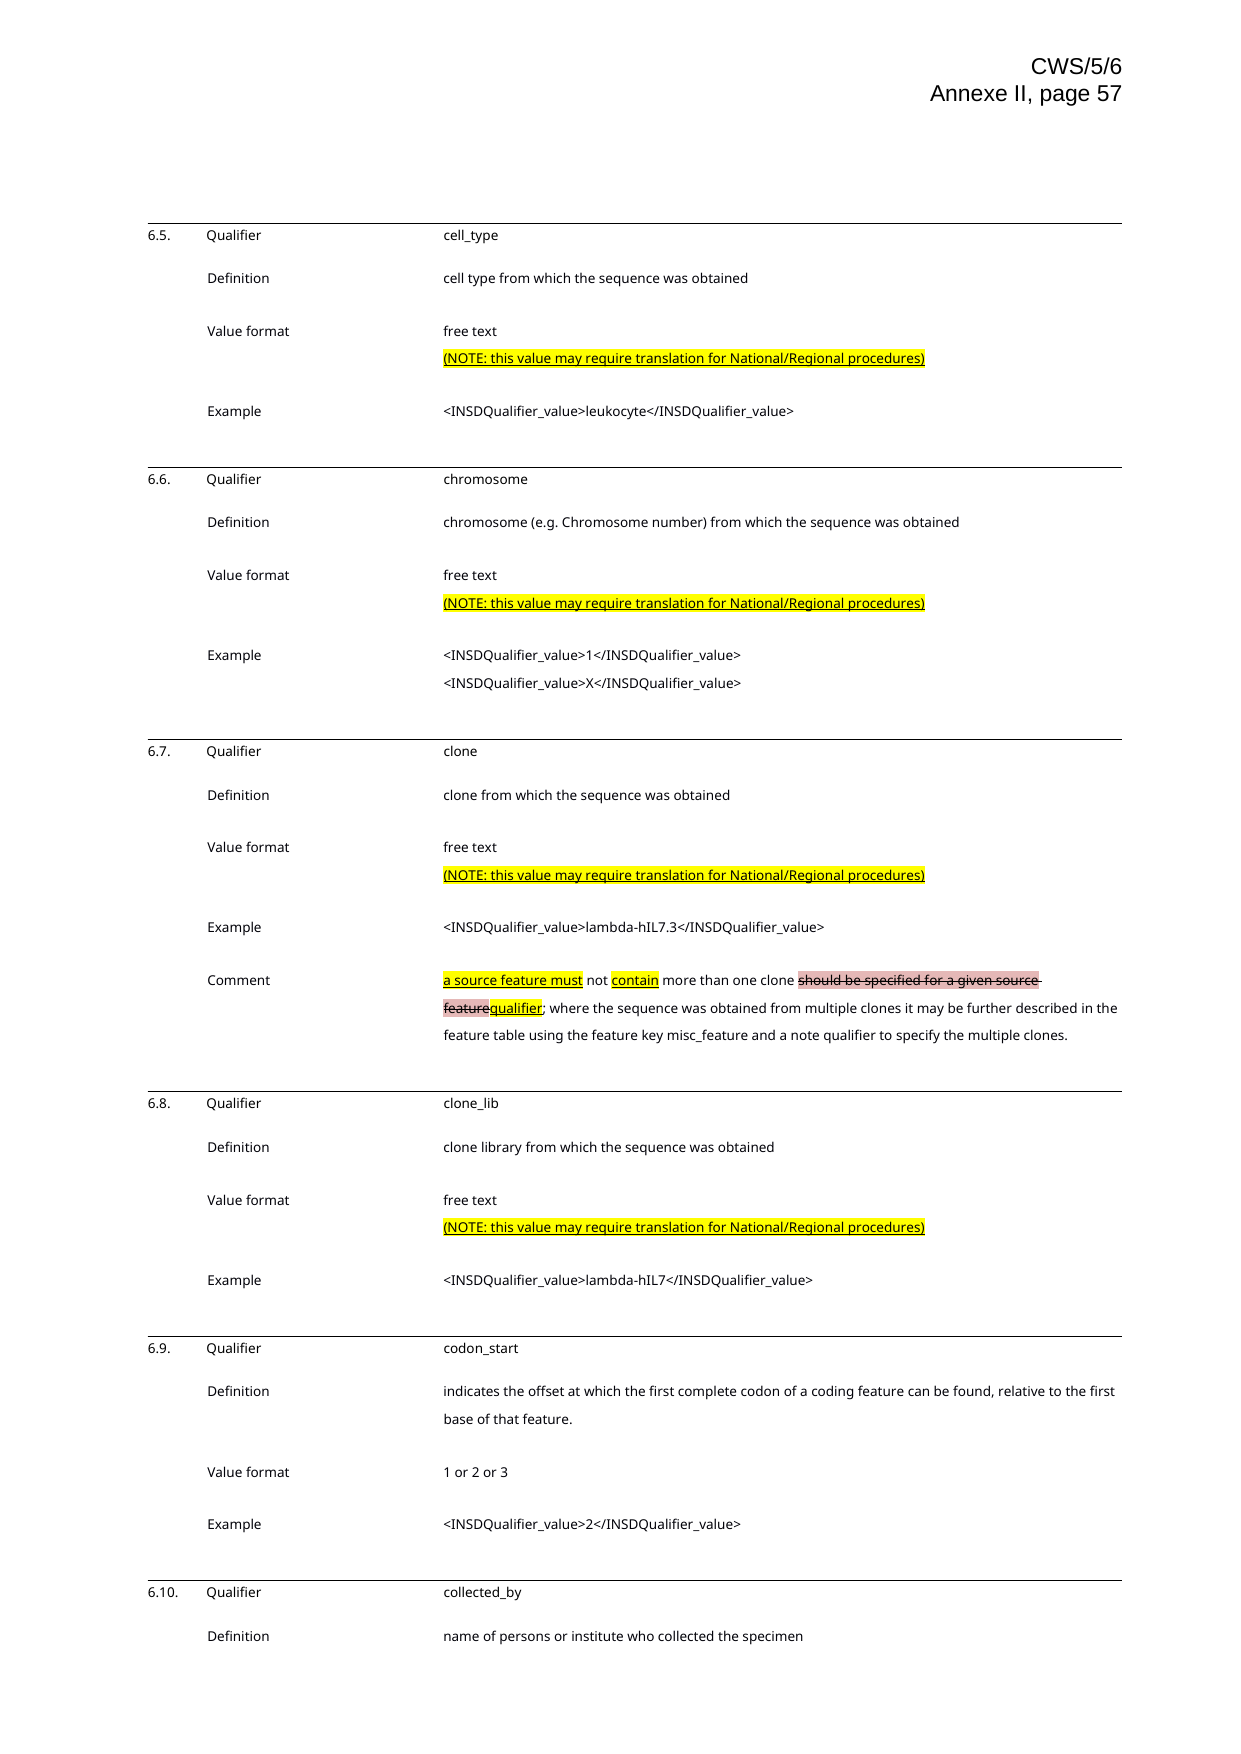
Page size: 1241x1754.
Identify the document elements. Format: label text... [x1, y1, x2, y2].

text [207, 322, 1122, 368]
text Value format free text (NOTE: this value may require translation for National/Regional procedures) [207, 838, 1122, 884]
text Value format free text (NOTE: this value may require translation for National/Regional procedures) [207, 1190, 1122, 1236]
text Definition cell type from which the sequence was obtained [207, 269, 1122, 287]
text Qualifier codon_start [148, 1337, 1122, 1357]
text Definition name of persons or institute who collected the specimen [207, 1627, 1122, 1645]
text Example <INSDQualifier_value>1</INSDQualifier_value> [207, 646, 1122, 665]
text Definition clone from which the sequence was obtained [207, 786, 1122, 804]
text Example <INSDQualifier_value>leukocyte</INSDQualifier_value> [207, 402, 1122, 420]
text Definition chromosome (e.g. Chromosome number) from which the sequence was obtained [207, 513, 1122, 532]
text Definition indicates the offset at which the first complete codon of a coding feature can be found, relative to the first base of that feature. [207, 1382, 1122, 1428]
text Comment a source feature must not contain more than one clone should be specified for a given source featurequalifier; where the sequence was obtained from multiple clones it may be further described in the feature table using the feature key misc_feature and a note qualifier to specify the multiple clones. [207, 971, 1122, 1044]
text Example <INSDQualifier_value>2</INSDQualifier_value> [207, 1515, 1122, 1533]
text Qualifier chromosome [148, 468, 1122, 488]
text Qualifier collected_by [148, 1581, 1122, 1602]
text Qualifier cell_type [148, 224, 1122, 244]
text Example <INSDQualifier_value>lambda-hIL7</INSDQualifier_value> [207, 1271, 1122, 1289]
text Value format free text (NOTE: this value may require translation for National/Regional procedures) [207, 566, 1122, 612]
text Value format 1 or 2 or 3 [207, 1462, 1122, 1481]
text Qualifier clone_lib [148, 1092, 1122, 1113]
text Definition clone library from which the sequence was obtained [207, 1138, 1122, 1156]
text Qualifier clone [148, 740, 1122, 761]
text <INSDQualifier_value>X</INSDQualifier_value> [443, 674, 1122, 692]
text Example <INSDQualifier_value>lambda-hIL7.3</INSDQualifier_value> [207, 918, 1122, 937]
